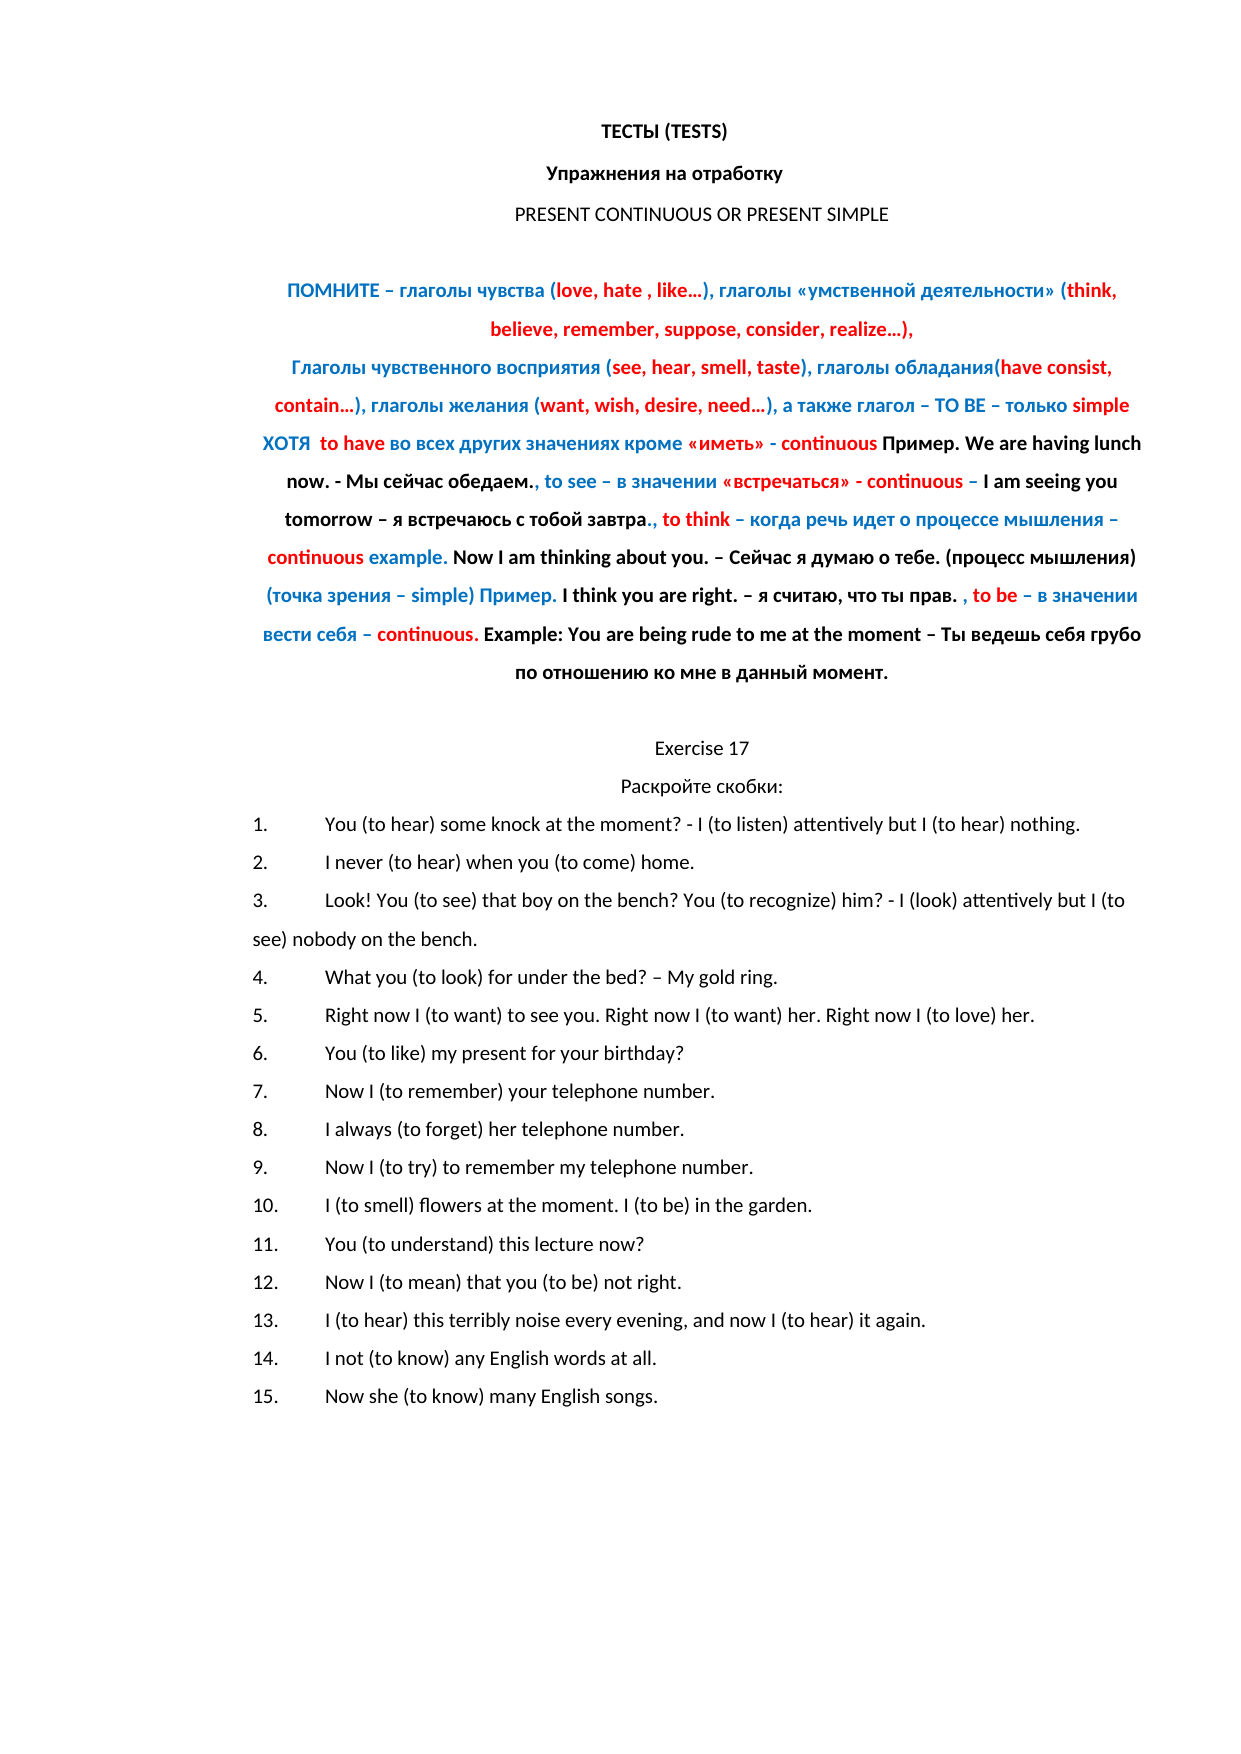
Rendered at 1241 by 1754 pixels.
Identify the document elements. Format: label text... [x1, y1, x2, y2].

text Глаголы чувственного восприятия (see, hear, smell, taste), глаголы обладания(have consist, contain…), глаголы желания (want, wish, desire, need…), а также глагол – TO BE – только simple [252, 354, 1152, 417]
text 5. Right now I (to want) to see you. Right now I (to want) her. Right now I (to love) her. [252, 1002, 1152, 1027]
text 9. Now I (to try) to remember my telephone number. [252, 1154, 1152, 1180]
text Раскройте скобки: [252, 773, 1152, 799]
text 1. You (to hear) some knock at the moment? - I (to listen) attentively but I (to hear) nothing. [252, 811, 1152, 837]
text 12. Now I (to mean) that you (to be) not right. [252, 1269, 1152, 1294]
text PRESENT CONTINUOUS OR PRESENT SIMPLE [252, 201, 1152, 227]
text 8. I always (to forget) her telephone number. [252, 1116, 1152, 1142]
text ХОТЯ to have во всех других значениях кроме «иметь» - continuous Пример. We are having lunch now. - Мы сейчас обедаем., to see – в значении «встречаться» - continuous – I am seeing you tomorrow – я встречаюсь с тобой завтра., to think – когда речь идет о процессе мышления – continuous example. Now I am thinking about you. – Сейчас я думаю о тебе. (процесс мышления) (точка зрения – simple) Пример. I think you are right. – я считаю, что ты прав. , to be – в значении вести себя – continuous. Example: You are being rude to me at the moment – Ты ведешь себя грубо по отношению ко мне в данный момент. [252, 430, 1152, 684]
text 11. You (to understand) this lecture now? [252, 1231, 1152, 1256]
text 10. I (to smell) flowers at the moment. I (to be) in the garden. [252, 1193, 1152, 1218]
text 7. Now I (to remember) your telephone number. [252, 1078, 1152, 1104]
text 4. What you (to look) for under the bed? – My gold ring. [252, 964, 1152, 989]
text Упражнения на отработку [177, 160, 1152, 185]
text 15. Now she (to know) many English songs. [252, 1383, 1152, 1409]
text 6. You (to like) my present for your birthday? [252, 1040, 1152, 1066]
text Exercise 17 [252, 735, 1152, 761]
text 2. I never (to hear) when you (to come) home. [252, 849, 1152, 875]
text 3. Look! You (to see) that boy on the bench? You (to recognize) him? - I (look) attentively but I (to see) nobody on the bench. [252, 888, 1152, 951]
text 13. I (to hear) this terribly noise every evening, and now I (to hear) it again. [252, 1307, 1152, 1332]
text 14. I not (to know) any English words at all. [252, 1345, 1152, 1371]
text ТЕСТЫ (TESTS) [177, 118, 1152, 143]
text ПОМНИТЕ – глаголы чувства (love, hate , like…), глаголы «умственной деятельности» (think, believe, remember, suppose, consider, realize…), [252, 278, 1152, 341]
